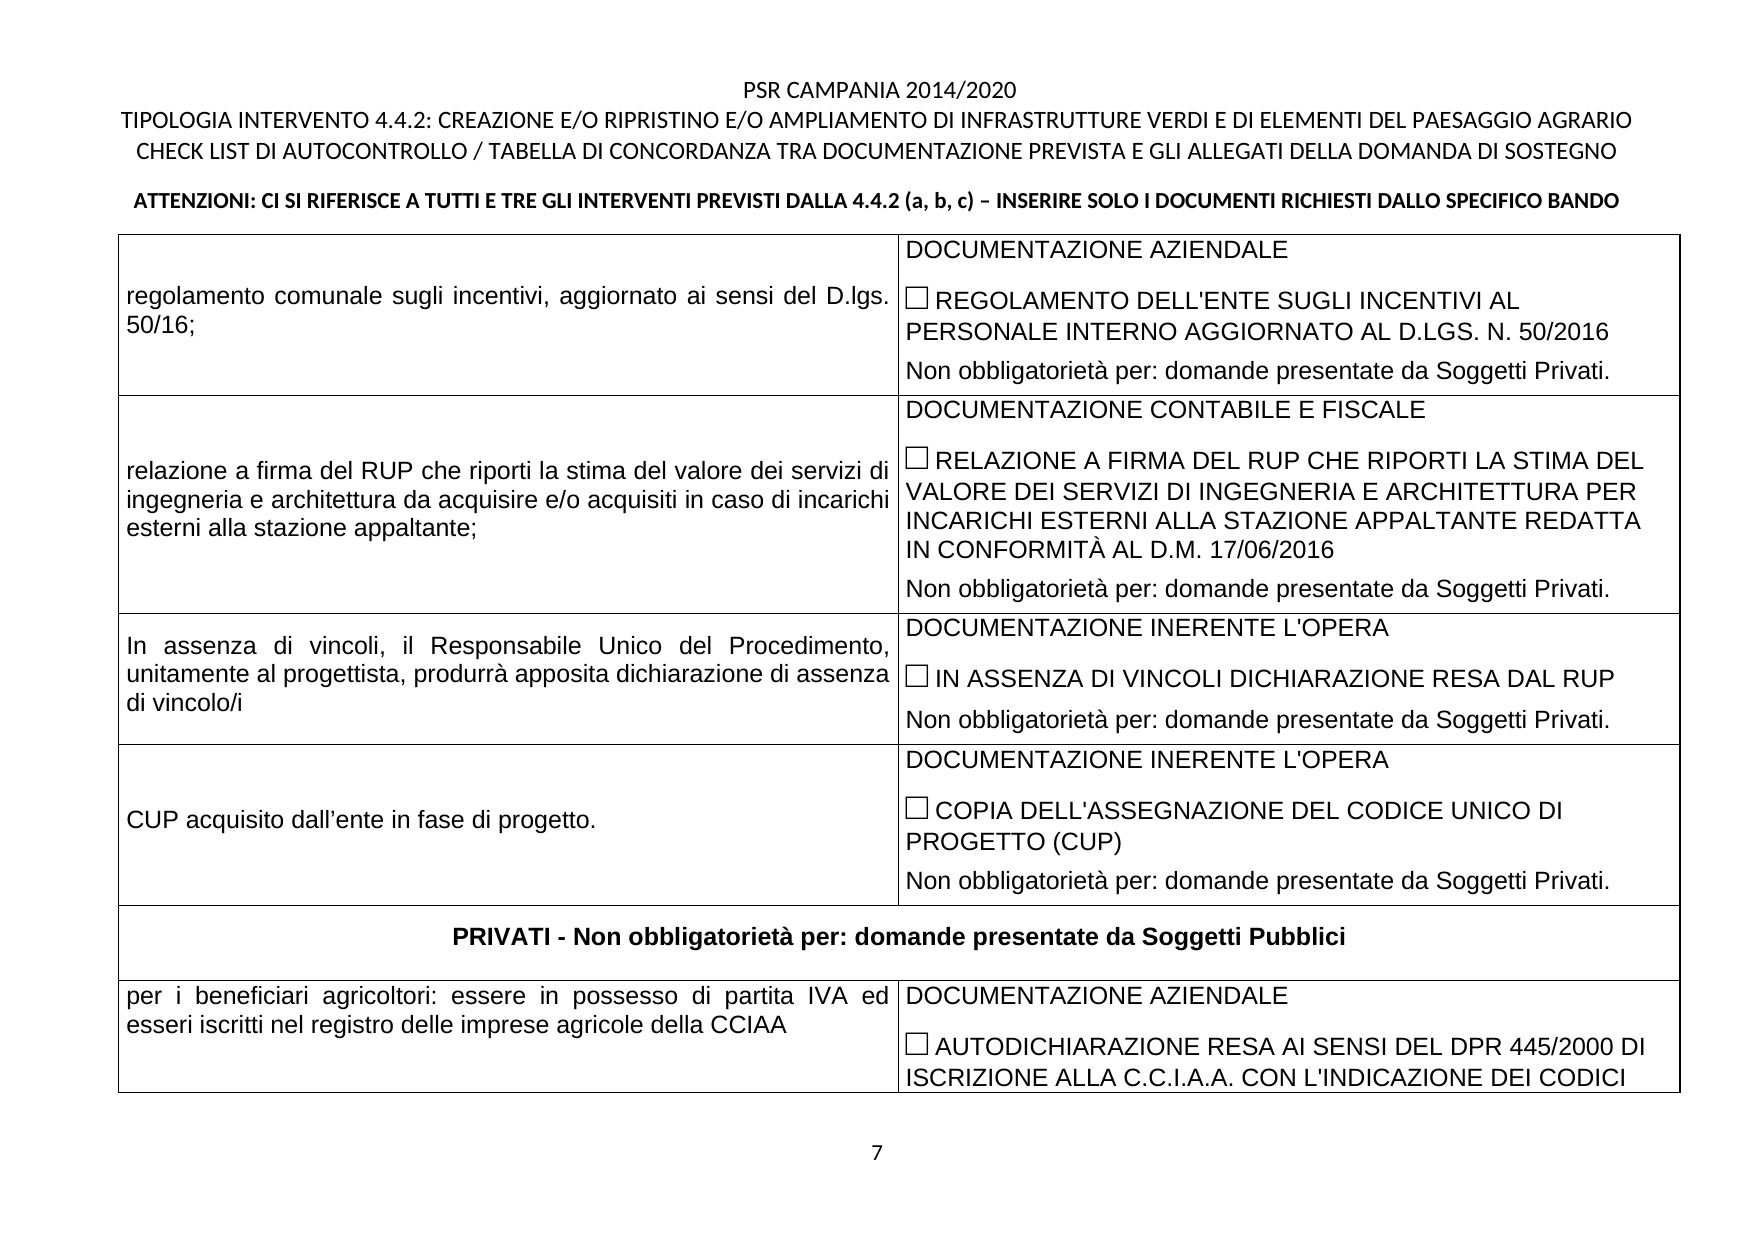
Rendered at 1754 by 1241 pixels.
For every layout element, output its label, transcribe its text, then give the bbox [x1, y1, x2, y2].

table_cell DOCUMENTAZIONE INERENTE L'OPERA □ COPIA DELL'ASSEGNAZIONE DEL CODICE UNICO DI PROGETTO (CUP) Non obbligatorietà per: domande presentate da Soggetti Privati. [899, 745, 1679, 904]
table_cell DOCUMENTAZIONE AZIENDALE □ AUTODICHIARAZIONE RESA AI SENSI DEL DPR 445/2000 DI ISCRIZIONE ALLA C.C.I.A.A. CON L'INDICAZIONE DEI CODICI ATECO E DEL NUMERO DI PARTITA IVA Non obbligatorietà: se non necessaria ai fini del perfezionamento della pratica [899, 981, 1679, 1092]
table_cell relazione a firma del RUP che riporti la stima del valore dei servizi di ingegneria e architettura da acquisire e/o acquisiti in caso di incarichi esterni alla stazione appaltante; [119, 396, 898, 612]
table_cell per i beneficiari agricoltori: essere in possesso di partita IVA ed esseri iscritti nel registro delle imprese agricole della CCIAA [119, 981, 898, 1092]
table_cell DOCUMENTAZIONE AZIENDALE □ REGOLAMENTO DELL'ENTE SUGLI INCENTIVI AL PERSONALE INTERNO AGGIORNATO AL D.LGS. N. 50/2016 Non obbligatorietà per: domande presentate da Soggetti Privati. [899, 235, 1679, 394]
table_cell PRIVATI - Non obbligatorietà per: domande presentate da Soggetti Pubblici [119, 906, 1679, 980]
table_cell In assenza di vincoli, il Responsabile Unico del Procedimento, unitamente al progettista, produrrà apposita dichiarazione di assenza di vincolo/i [119, 614, 898, 744]
table_cell DOCUMENTAZIONE INERENTE L'OPERA □ IN ASSENZA DI VINCOLI DICHIARAZIONE RESA DAL RUP Non obbligatorietà per: domande presentate da Soggetti Privati. [899, 614, 1679, 744]
table_cell CUP acquisito dall’ente in fase di progetto. [119, 745, 898, 904]
table_cell regolamento comunale sugli incentivi, aggiornato ai sensi del D.lgs. 50/16; [119, 235, 898, 394]
table_cell DOCUMENTAZIONE CONTABILE E FISCALE □ RELAZIONE A FIRMA DEL RUP CHE RIPORTI LA STIMA DEL VALORE DEI SERVIZI DI INGEGNERIA E ARCHITETTURA PER INCARICHI ESTERNI ALLA STAZIONE APPALTANTE REDATTA IN CONFORMITÀ AL D.M. 17/06/2016 Non obbligatorietà per: domande presentate da Soggetti Privati. [899, 396, 1679, 612]
